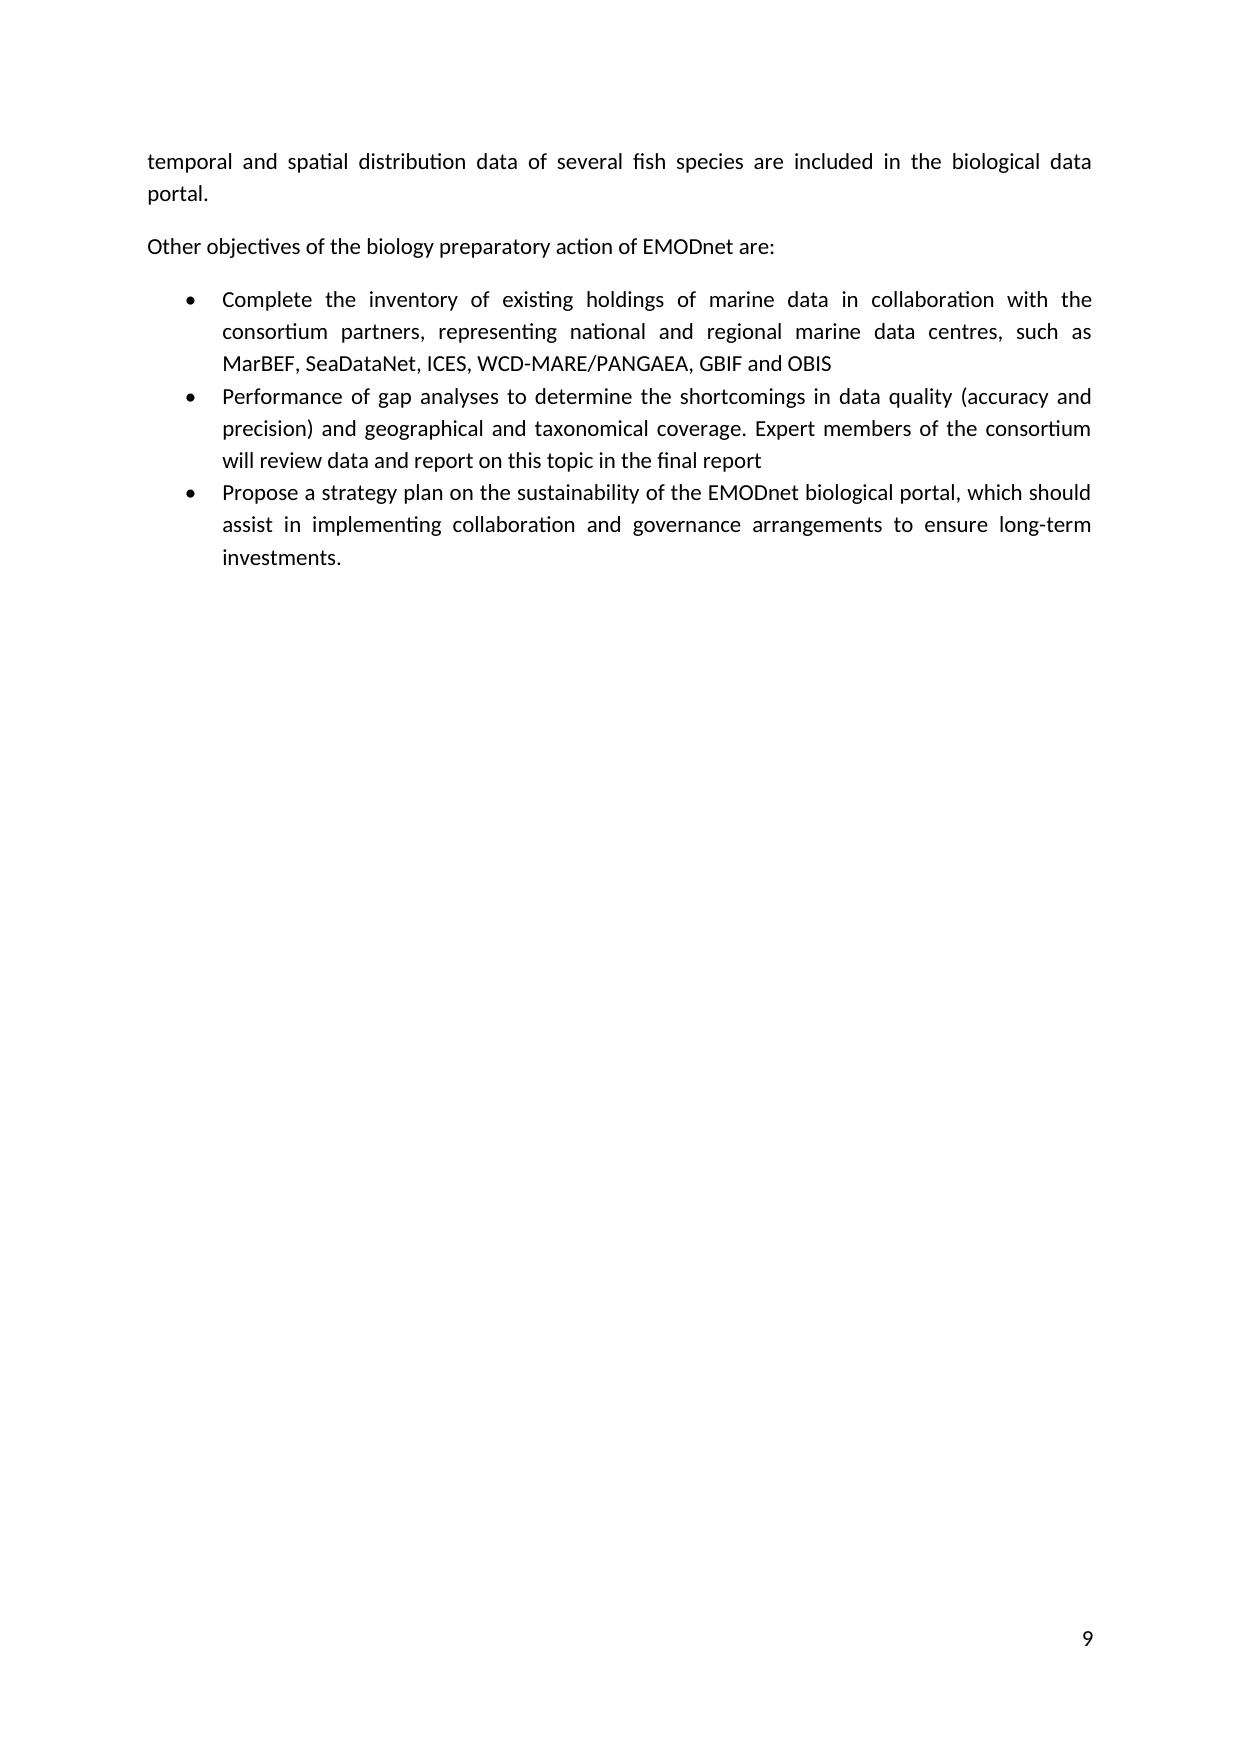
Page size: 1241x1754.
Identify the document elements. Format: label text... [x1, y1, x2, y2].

text Other objectives of the biology preparatory action of EMODnet are: [147, 232, 1093, 260]
list Performance of gap analyses to determine the shortcomings in data quality (accuracy and precision) and geographical and taxonomical coverage. Expert members of the consortium will review data and report on this topic in the final report [184, 382, 1093, 474]
list Propose a strategy plan on the sustainability of the EMODnet biological portal, which should assist in implementing collaboration and governance arrangements to ensure long-term investments. [184, 478, 1093, 571]
list Complete the inventory of existing holdings of marine data in collaboration with the consortium partners, representing national and regional marine data centres, such as MarBEF, SeaDataNet, ICES, WCD-MARE/PANGAEA, GBIF and OBIS [184, 285, 1093, 378]
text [147, 147, 1093, 207]
